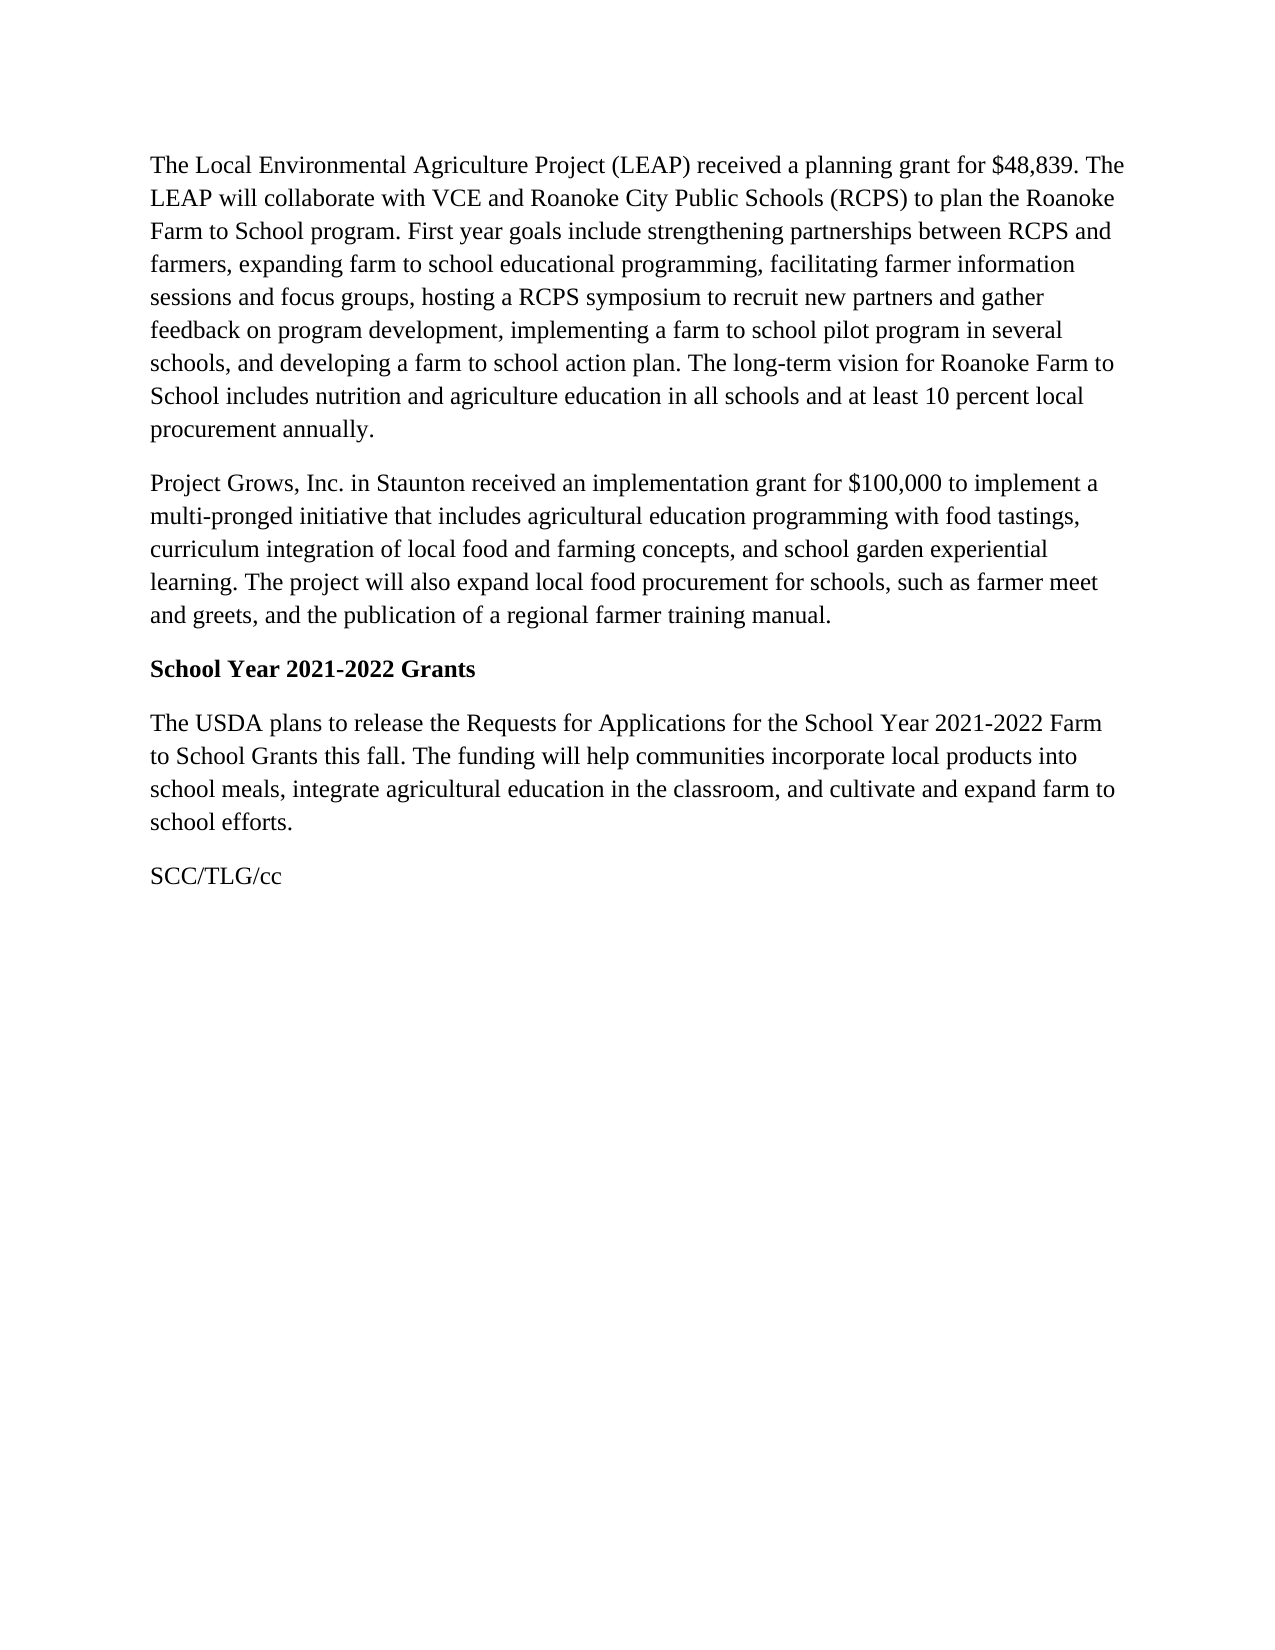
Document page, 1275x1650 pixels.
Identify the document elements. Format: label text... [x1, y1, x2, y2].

text Project Grows, Inc. in Staunton received an implementation grant for $100,000 to implement a multi-pronged initiative that includes agricultural education programming with food tastings, curriculum integration of local food and farming concepts, and school garden experiential learning. The project will also expand local food procurement for schools, such as farmer meet and greets, and the publication of a regional farmer training manual. [150, 468, 1125, 629]
text The USDA plans to release the Requests for Applications for the School Year 2021-2022 Farm to School Grants this fall. The funding will help communities incorporate local products into school meals, integrate agricultural education in the classroom, and cultivate and expand farm to school efforts. [150, 708, 1125, 836]
text SCC/TLG/cc [150, 861, 1125, 889]
text The Local Environmental Agriculture Project (LEAP) received a planning grant for $48,839. The LEAP will collaborate with VCE and Roanoke City Public Schools (RCPS) to plan the Roanoke Farm to School program. First year goals include strengthening partnerships between RCPS and farmers, expanding farm to school educational programming, facilitating farmer information sessions and focus groups, hosting a RCPS symposium to recruit new partners and gather feedback on program development, implementing a farm to school pilot program in several schools, and developing a farm to school action plan. The long-term vision for Roanoke Farm to School includes nutrition and agriculture education in all schools and at least 10 percent local procurement annually. [150, 150, 1125, 443]
subtitle School Year 2021-2022 Grants [150, 654, 1125, 683]
